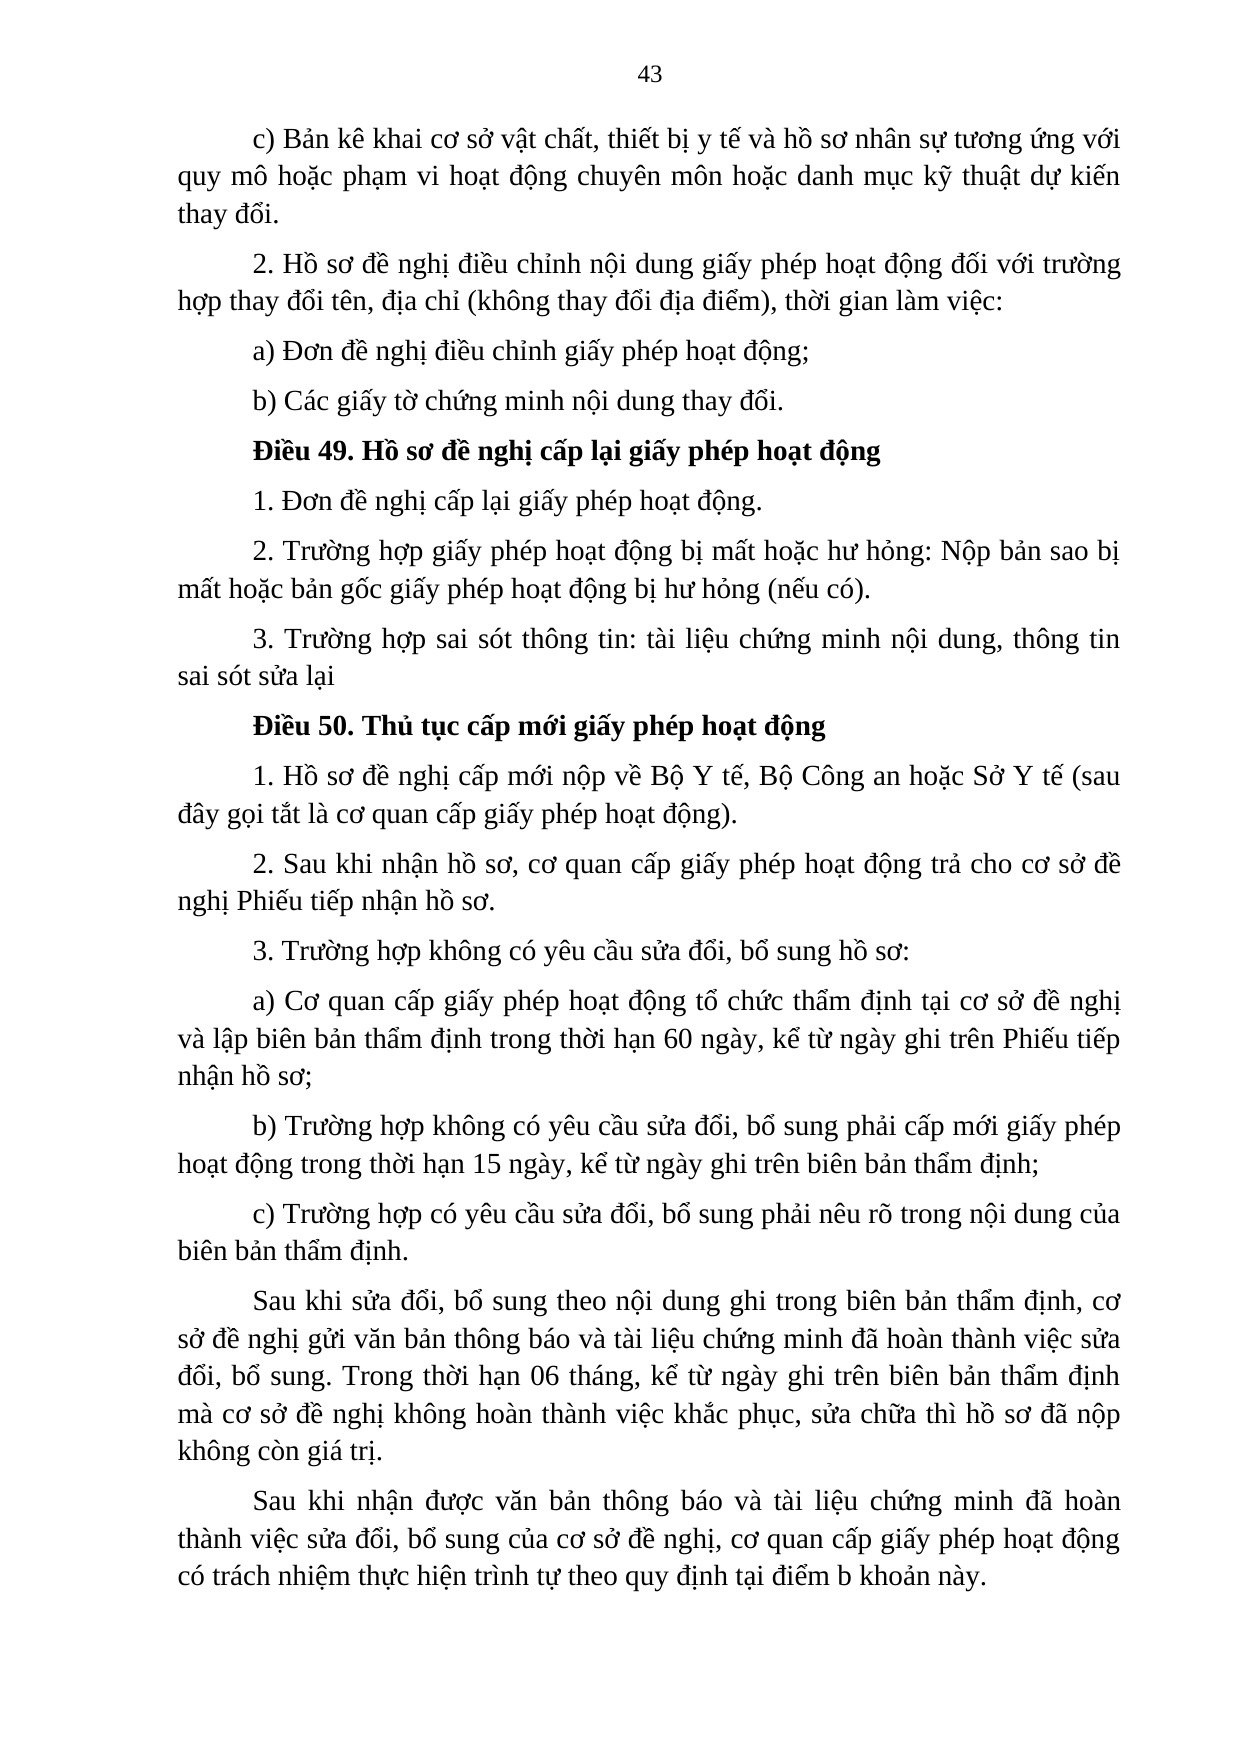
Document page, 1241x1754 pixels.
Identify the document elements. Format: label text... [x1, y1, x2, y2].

text Sau khi nhận được văn bản thông báo và tài liệu chứng minh đã hoàn thành việc sửa đổi, bổ sung của cơ sở đề nghị, cơ quan cấp giấy phép hoạt động có trách nhiệm thực hiện trình tự theo quy định tại điểm b khoản này. [177, 1481, 1122, 1593]
text a) Cơ quan cấp giấy phép hoạt động tổ chức thẩm định tại cơ sở đề nghị và lập biên bản thẩm định trong thời hạn 60 ngày, kể từ ngày ghi trên Phiếu tiếp nhận hồ sơ; [177, 981, 1122, 1093]
text Điều 50. Thủ tục cấp mới giấy phép hoạt động [177, 706, 1122, 743]
text 1. Hồ sơ đề nghị cấp mới nộp về Bộ Y tế, Bộ Công an hoặc Sở Y tế (sau đây gọi tắt là cơ quan cấp giấy phép hoạt động). [177, 756, 1122, 831]
text c) Trường hợp có yêu cầu sửa đổi, bổ sung phải nêu rõ trong nội dung của biên bản thẩm định. [177, 1193, 1122, 1268]
text 2. Sau khi nhận hồ sơ, cơ quan cấp giấy phép hoạt động trả cho cơ sở đề nghị Phiếu tiếp nhận hồ sơ. [177, 843, 1122, 918]
text 2. Trường hợp giấy phép hoạt động bị mất hoặc hư hỏng: Nộp bản sao bị mất hoặc bản gốc giấy phép hoạt động bị hư hỏng (nếu có). [177, 531, 1122, 606]
text 2. Hồ sơ đề nghị điều chỉnh nội dung giấy phép hoạt động đối với trường hợp thay đổi tên, địa chỉ (không thay đổi địa điểm), thời gian làm việc: [177, 243, 1122, 318]
text 3. Trường hợp sai sót thông tin: tài liệu chứng minh nội dung, thông tin sai sót sửa lại [177, 618, 1122, 693]
text c) Bản kê khai cơ sở vật chất, thiết bị y tế và hồ sơ nhân sự tương ứng với quy mô hoặc phạm vi hoạt động chuyên môn hoặc danh mục kỹ thuật dự kiến thay đổi. [177, 118, 1122, 231]
text b) Các giấy tờ chứng minh nội dung thay đổi. [177, 381, 1122, 418]
text 3. Trường hợp không có yêu cầu sửa đổi, bổ sung hồ sơ: [177, 931, 1122, 968]
text a) Đơn đề nghị điều chỉnh giấy phép hoạt động; [177, 331, 1122, 368]
text Sau khi sửa đổi, bổ sung theo nội dung ghi trong biên bản thẩm định, cơ sở đề nghị gửi văn bản thông báo và tài liệu chứng minh đã hoàn thành việc sửa đổi, bổ sung. Trong thời hạn 06 tháng, kể từ ngày ghi trên biên bản thẩm định mà cơ sở đề nghị không hoàn thành việc khắc phục, sửa chữa thì hồ sơ đã nộp không còn giá trị. [177, 1281, 1122, 1468]
text Điều 49. Hồ sơ đề nghị cấp lại giấy phép hoạt động [177, 431, 1122, 468]
text 1. Đơn đề nghị cấp lại giấy phép hoạt động. [177, 481, 1122, 518]
text b) Trường hợp không có yêu cầu sửa đổi, bổ sung phải cấp mới giấy phép hoạt động trong thời hạn 15 ngày, kể từ ngày ghi trên biên bản thẩm định; [177, 1106, 1122, 1181]
